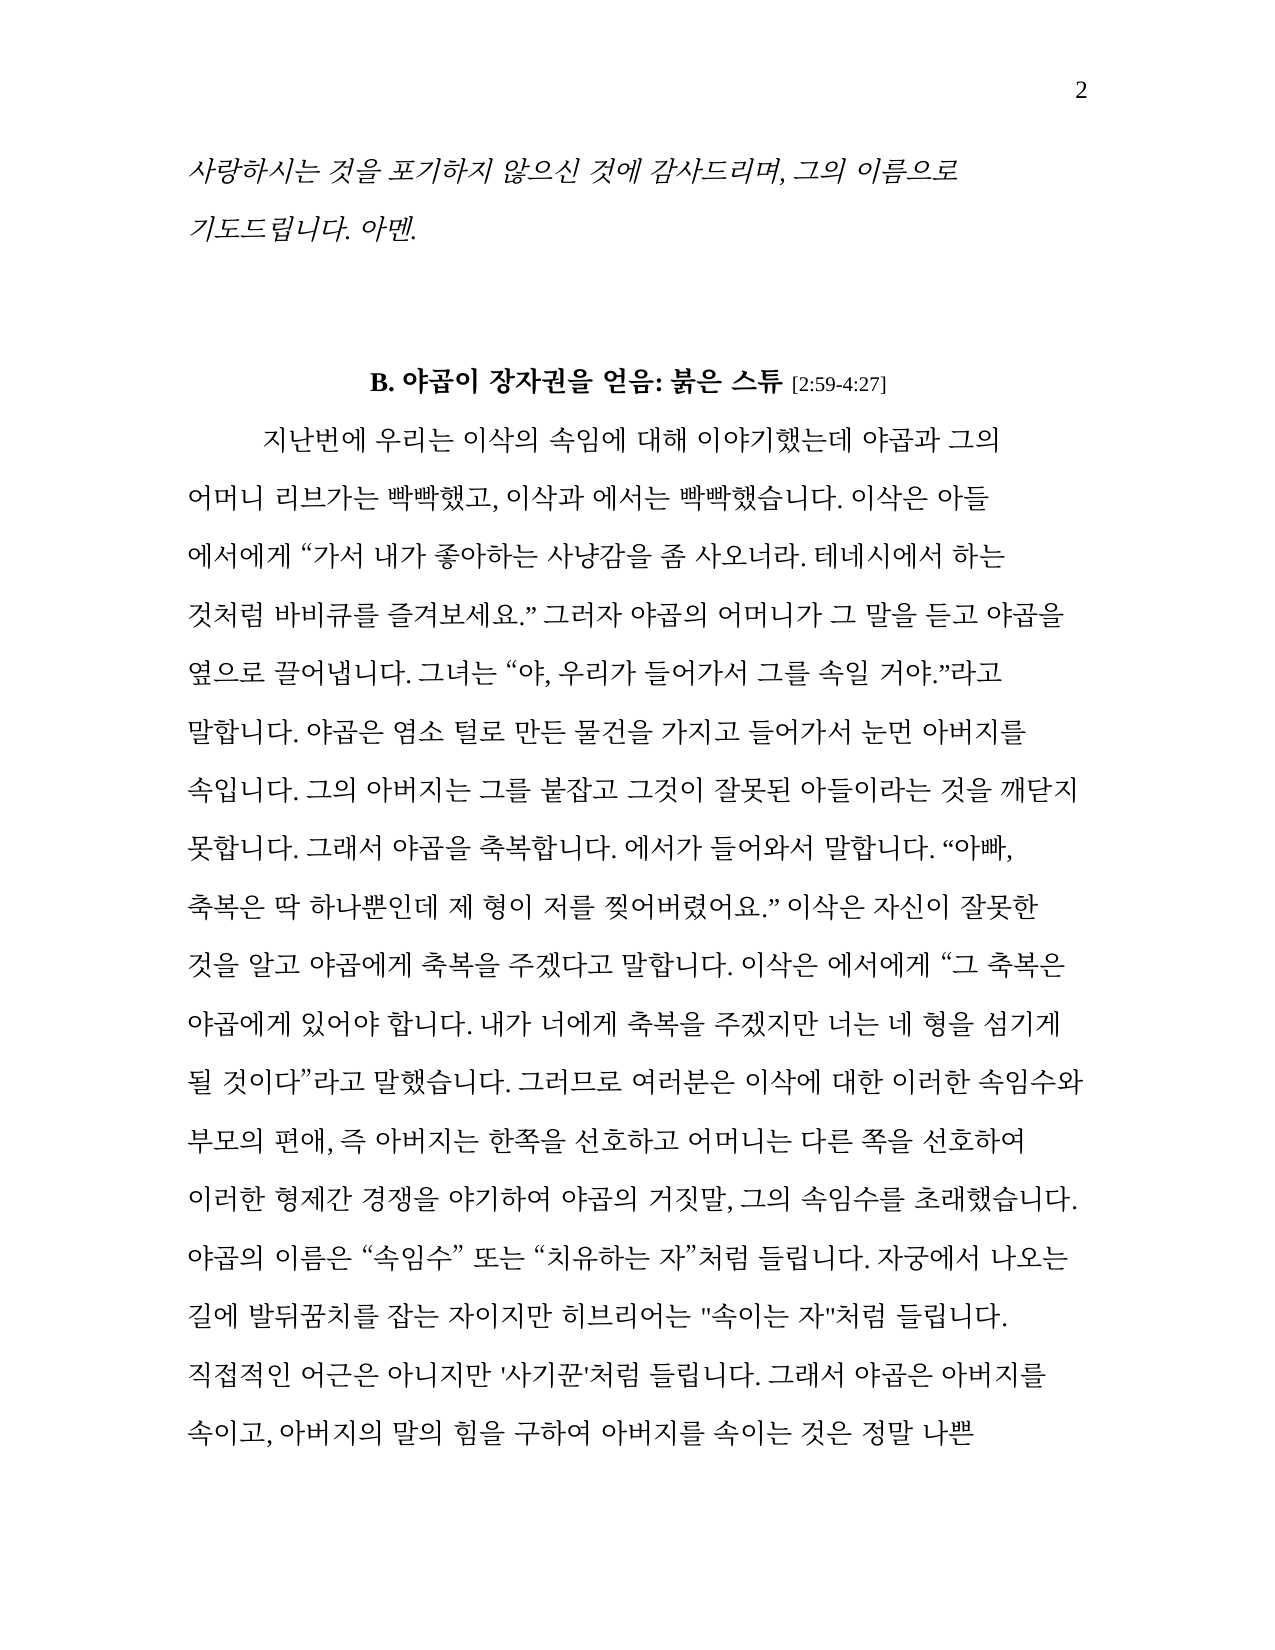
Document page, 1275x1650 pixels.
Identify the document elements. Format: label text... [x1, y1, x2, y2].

text B. 야곱이 장자권을 얻음: 붉은 스튜 [2:59-4:27] [187, 360, 1087, 399]
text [187, 150, 1087, 247]
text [187, 419, 1087, 1451]
